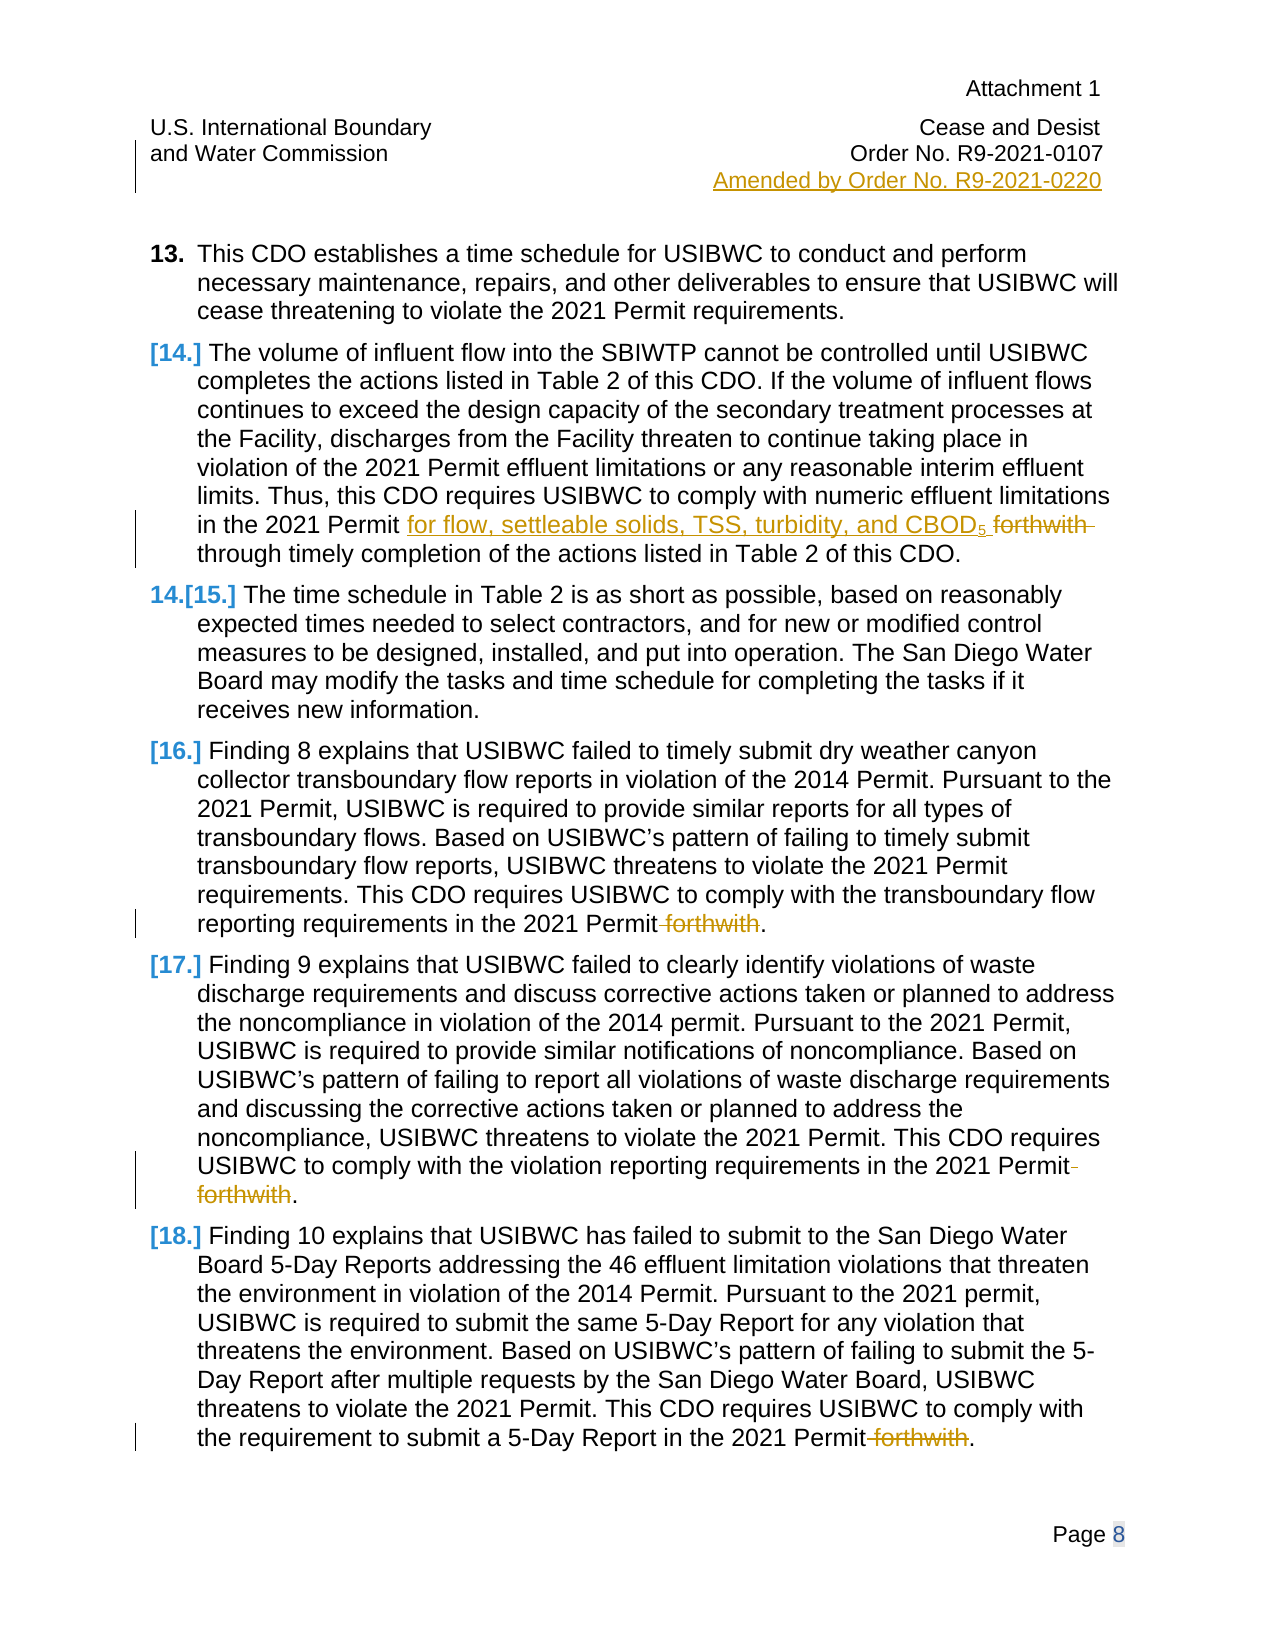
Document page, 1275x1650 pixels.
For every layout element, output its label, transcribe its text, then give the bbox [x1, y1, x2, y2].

list Finding 8 explains that USIBWC failed to timely submit dry weather canyon collector transboundary flow reports in violation of the 2014 Permit. Pursuant to the 2021 Permit, USIBWC is required to provide similar reports for all types of transboundary flows. Based on USIBWC’s pattern of failing to timely submit transboundary flow reports, USIBWC threatens to violate the 2021 Permit requirements. This CDO requires USIBWC to comply with the transboundary flow reporting requirements in the 2021 Permit. [150, 736, 1125, 937]
list The volume of influent flow into the SBIWTP cannot be controlled until USIBWC completes the actions listed in Table 2 of this CDO. If the volume of influent flows continues to exceed the design capacity of the secondary treatment processes at the Facility, discharges from the Facility threaten to continue taking place in violation of the 2021 Permit effluent limitations or any reasonable interim effluent limits. Thus, this CDO requires USIBWC to comply with numeric effluent limitations in the 2021 Permit through timely completion of the actions listed in Table 2 of this CDO. [150, 337, 1125, 567]
list Finding 10 explains that USIBWC has failed to submit to the San Diego Water Board 5-Day Reports addressing the 46 effluent limitation violations that threaten the environment in violation of the 2014 Permit. Pursuant to the 2021 permit, USIBWC is required to submit the same 5-Day Report for any violation that threatens the environment. Based on USIBWC’s pattern of failing to submit the 5-Day Report after multiple requests by the San Diego Water Board, USIBWC threatens to violate the 2021 Permit. This CDO requires USIBWC to comply with the requirement to submit a 5-Day Report in the 2021 Permit. [150, 1221, 1125, 1451]
list This CDO establishes a time schedule for USIBWC to conduct and perform necessary maintenance, repairs, and other deliverables to ensure that USIBWC will cease threatening to violate the 2021 Permit requirements. [150, 239, 1125, 325]
list The time schedule in Table 2 is as short as possible, based on reasonably expected times needed to select contractors, and for new or modified control measures to be designed, installed, and put into operation. The San Diego Water Board may modify the tasks and time schedule for completing the tasks if it receives new information. [150, 580, 1125, 724]
list Finding 9 explains that USIBWC failed to clearly identify violations of waste discharge requirements and discuss corrective actions taken or planned to address the noncompliance in violation of the 2014 permit. Pursuant to the 2021 Permit, USIBWC is required to provide similar notifications of noncompliance. Based on USIBWC’s pattern of failing to report all violations of waste discharge requirements and discussing the corrective actions taken or planned to address the noncompliance, USIBWC threatens to violate the 2021 Permit. This CDO requires USIBWC to comply with the violation reporting requirements in the 2021 Permit. [150, 950, 1125, 1209]
